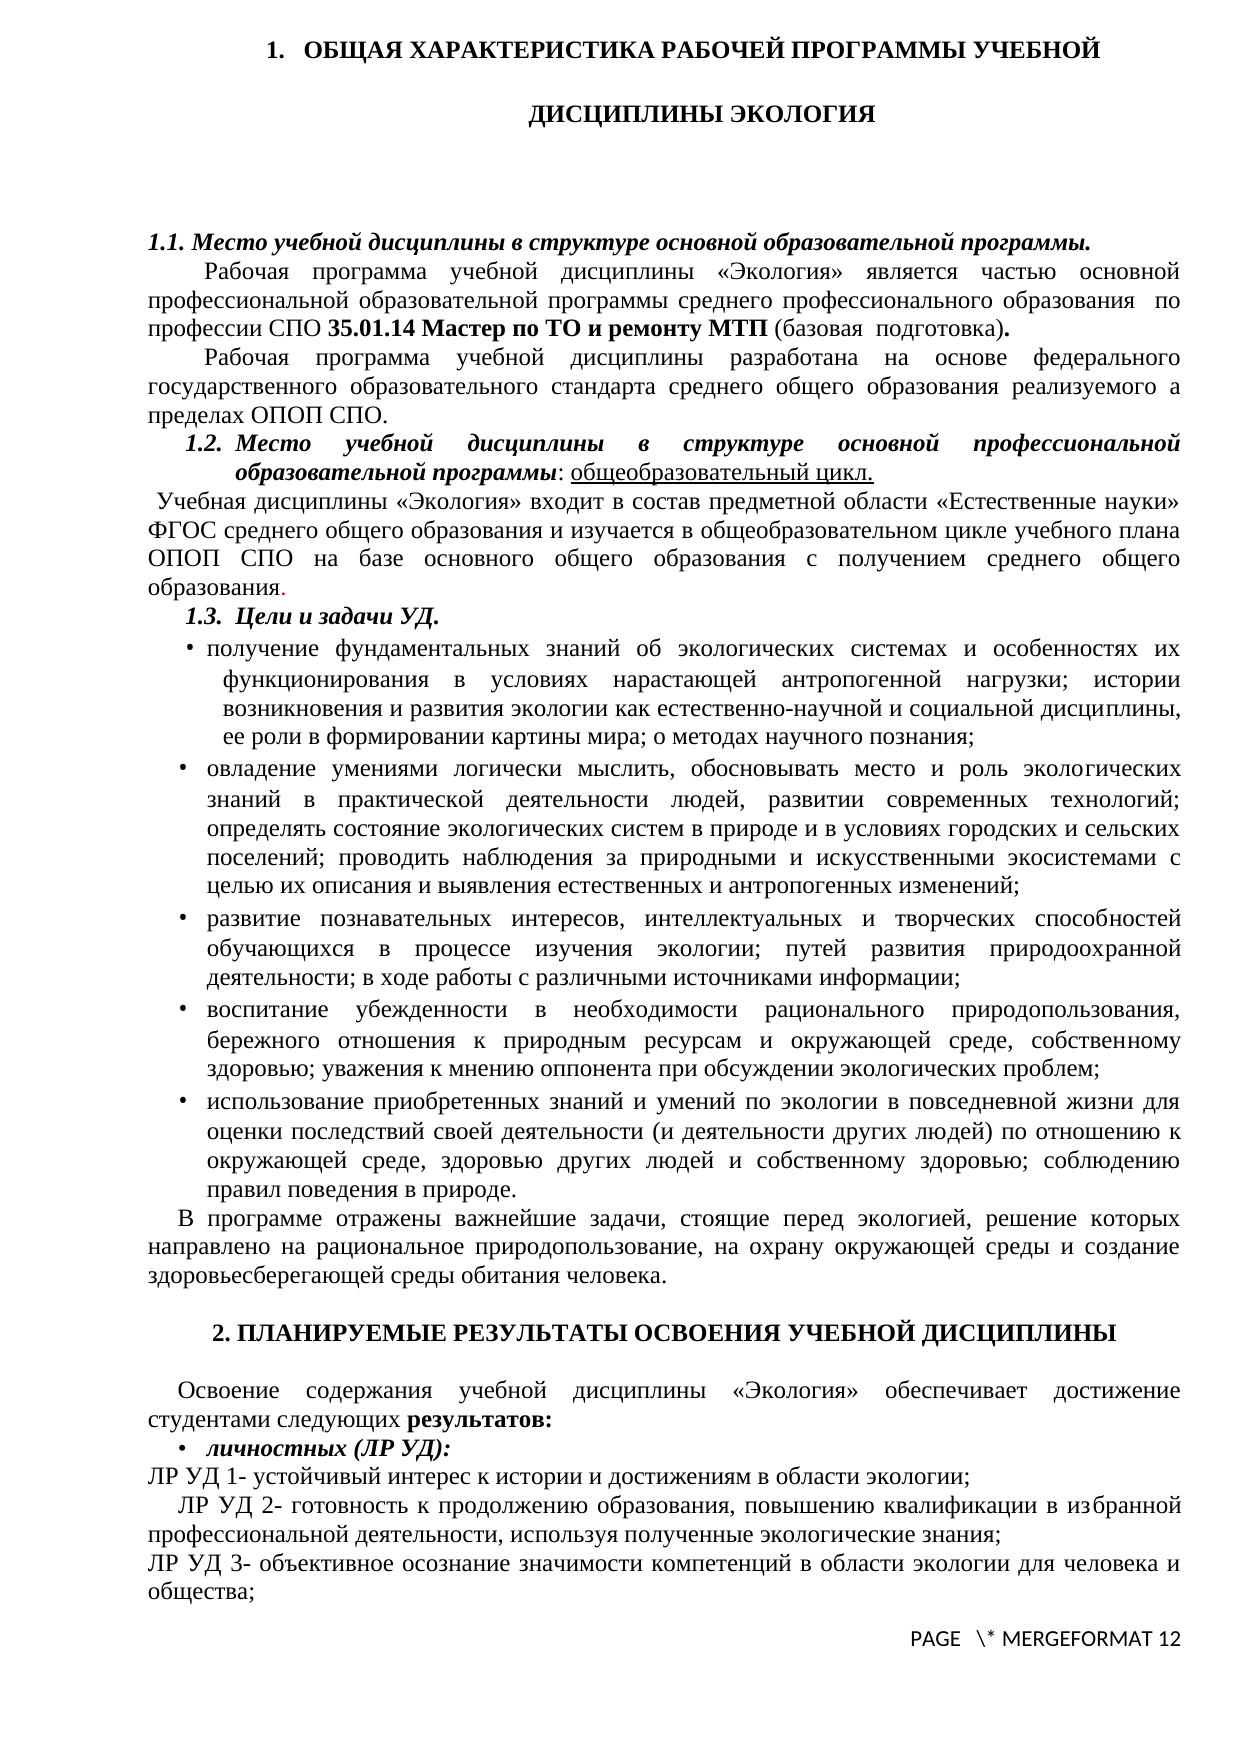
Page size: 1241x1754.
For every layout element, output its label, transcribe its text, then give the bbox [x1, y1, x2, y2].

text 2. ПЛАНИРУЕМЫЕ РЕЗУЛЬТАТЫ ОСВОЕНИЯ УЧЕБНОЙ ДИСЦИПЛИНЫ [148, 1318, 1181, 1346]
list ОБЩАЯ ХАРАКТЕРИСТИКА РАБОЧЕЙ ПРОГРАММЫ УЧЕБНОЙ [185, 35, 1181, 64]
list Цели и задачи УД. [185, 601, 1181, 630]
list овладение умениями логически мыслить, обосновывать место и роль экологических знаний в практической деятельности людей, развитии современных технологий; определять состояние экологических систем в природе и в условиях городских и сельских поселений; проводить наблюдения за природными и искусственными экосистемами с целью их описания и выявления естественных и антропогенных изменений; [178, 750, 1181, 899]
list получение фундаментальных знаний об экологических системах и особенностях их функционирования в условиях нарастающей антропогенной нагрузки; истории возникновения и развития экологии как естественно-научной и социальной дисциплины, ее роли в формировании картины мира; о методах научного познания; [185, 630, 1181, 750]
text ЛР УД 1- устойчивый интерес к истории и достижениям в области экологии; [148, 1461, 1181, 1490]
list воспитание убежденности в необходимости рационального природопользования, бережного отношения к природным ресурсам и окружающей среде, собственному здоровью; уважения к мнению оппонента при обсуждении экологических проблем; [178, 991, 1181, 1082]
text • личностных (ЛР УД): [178, 1433, 1181, 1461]
text Рабочая программа учебной дисциплины «Экология» является частью основной профессиональной образовательной программы среднего профессионального образования по профессии СПО 35.01.14 Мастер по ТО и ремонту МТП (базовая подготовка). [148, 256, 1181, 342]
text В программе отражены важнейшие задачи, стоящие перед экологией, решение которых направлено на рациональное природопользование, на охрану окружающей среды и создание здоровьесберегающей среды обитания человека. [148, 1203, 1181, 1289]
text ЛР УД 2- готовность к продолжению образования, повышению квалификации в избранной профессиональной деятельности, используя полученные экологические знания; [89, 1490, 1181, 1548]
list использование приобретенных знаний и умений по экологии в повседневной жизни для оценки последствий своей деятельности (и деятельности других людей) по отношению к окружающей среде, здоровью других людей и собственному здоровью; соблюдению правил поведения в природе. [178, 1082, 1181, 1203]
list Место учебной дисциплины в структуре основной профессиональной образовательной программы: общеобразовательный цикл. [185, 428, 1181, 486]
list ДИСЦИПЛИНЫ ЭКОЛОГИЯ [223, 99, 1181, 128]
text Рабочая программа учебной дисциплины разработана на основе федерального государственного образовательного стандарта среднего общего образования реализуемого а пределах ОПОП СПО. [148, 342, 1181, 428]
text 1.1. Место учебной дисциплины в структуре основной образовательной программы. [148, 227, 1181, 256]
text Учебная дисциплины «Экология» входит в состав предметной области «Естественные науки» ФГОС среднего общего образования и изучается в общеобразовательном цикле учебного плана ОПОП СПО на базе основного общего образования с получением среднего общего образования. [148, 486, 1181, 601]
list развитие познавательных интересов, интеллектуальных и творческих способностей обучающихся в процессе изучения экологии; путей развития природоохранной деятельности; в ходе работы с различными источниками информации; [178, 899, 1181, 991]
text ЛР УД 3- объективное осознание значимости компетенций в области экологии для человека и общества; [148, 1548, 1181, 1605]
text Освоение содержания учебной дисциплины «Экология» обеспечивает достижение студентами следующих результатов: [148, 1375, 1181, 1433]
